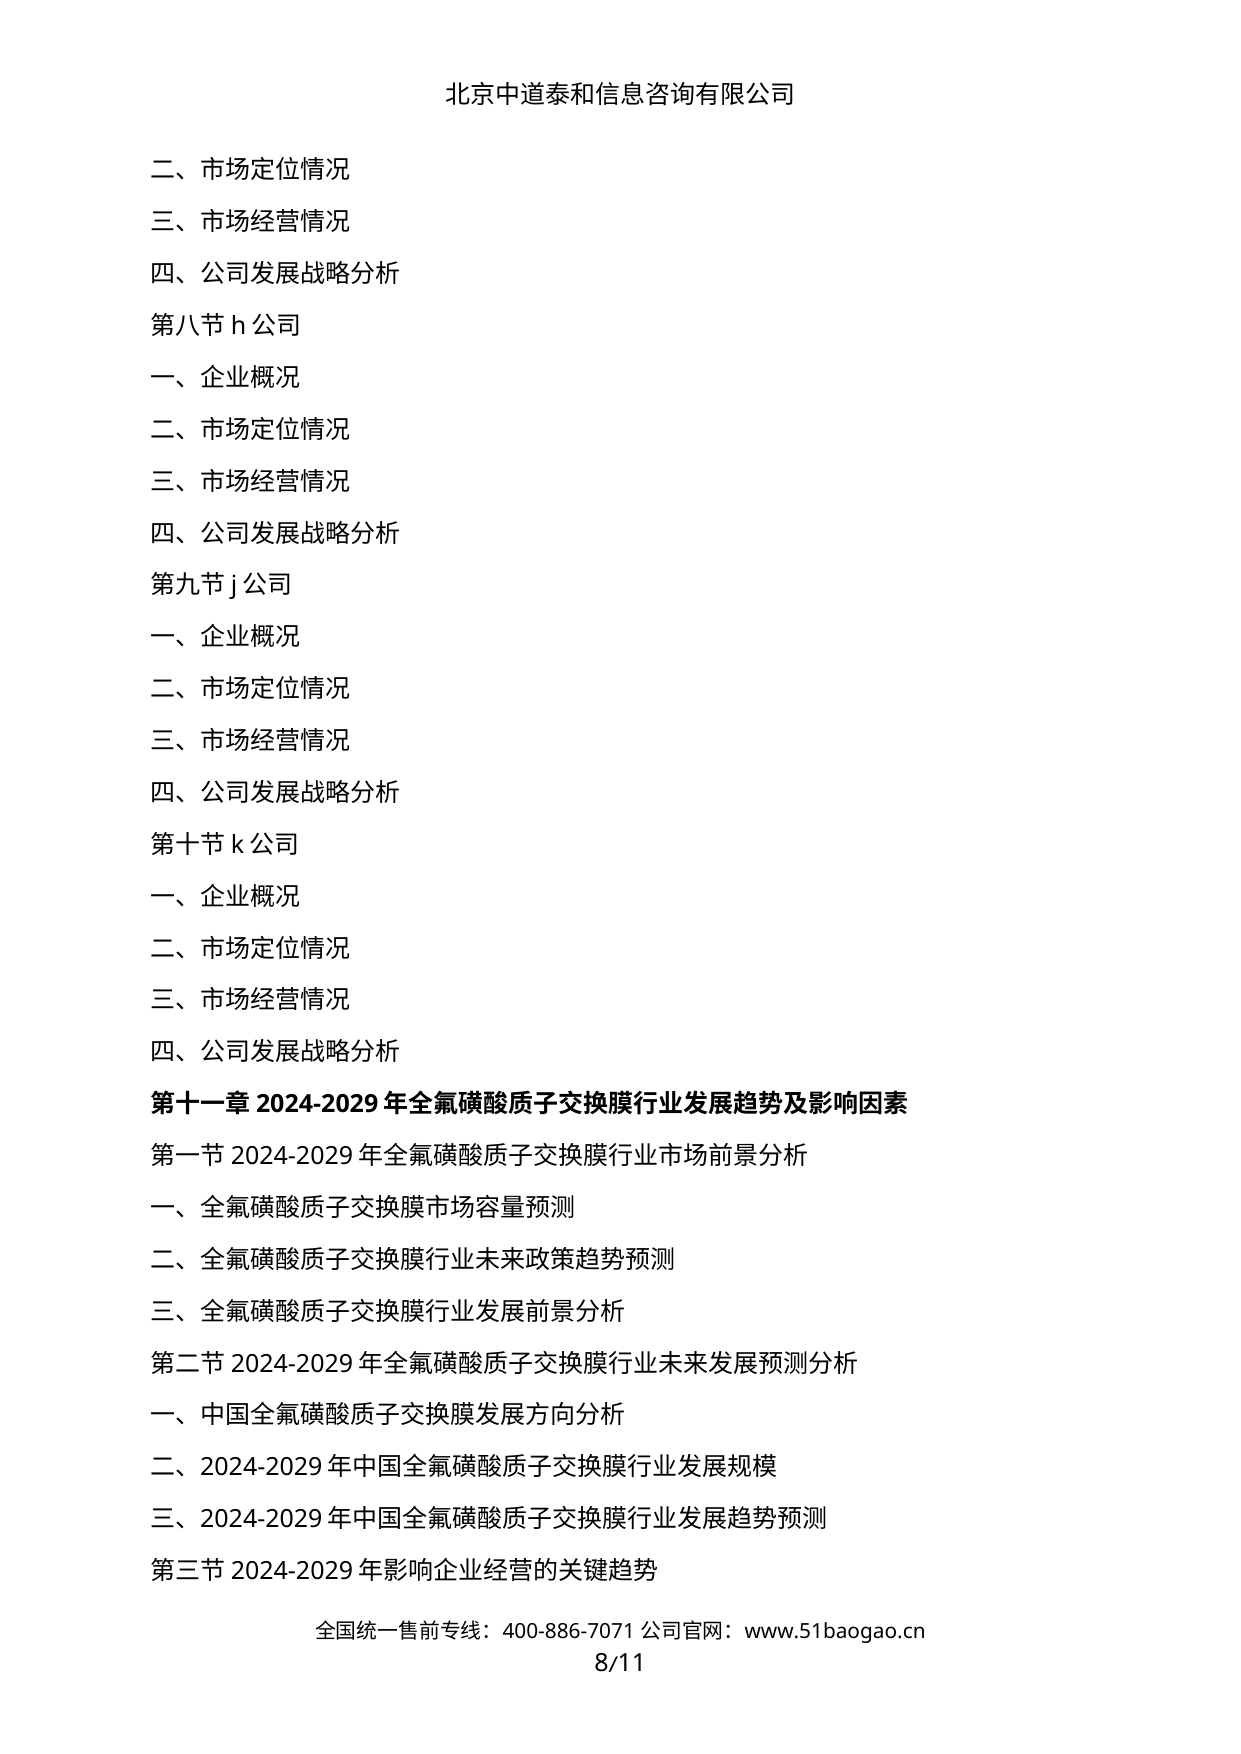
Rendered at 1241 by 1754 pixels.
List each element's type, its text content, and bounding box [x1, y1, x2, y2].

text 一、全氟磺酸质子交换膜市场容量预测 [150, 1187, 1090, 1224]
text 第九节 j公司 [150, 565, 1090, 601]
text 三、市场经营情况 [150, 202, 1090, 238]
text 二、市场定位情况 [150, 669, 1090, 705]
text 二、市场定位情况 [150, 928, 1090, 964]
text 一、企业概况 [150, 876, 1090, 912]
text 第二节 2024-2029年全氟磺酸质子交换膜行业未来发展预测分析 [150, 1343, 1090, 1379]
text 第一节 2024-2029年全氟磺酸质子交换膜行业市场前景分析 [150, 1136, 1090, 1172]
text 三、全氟磺酸质子交换膜行业发展前景分析 [150, 1291, 1090, 1327]
text 三、市场经营情况 [150, 980, 1090, 1016]
text 三、市场经营情况 [150, 461, 1090, 497]
text 四、公司发展战略分析 [150, 254, 1090, 290]
text 第十一章 2024-2029年全氟磺酸质子交换膜行业发展趋势及影响因素 [150, 1084, 1090, 1120]
text 三、市场经营情况 [150, 721, 1090, 757]
text 四、公司发展战略分析 [150, 513, 1090, 549]
text 二、市场定位情况 [150, 150, 1090, 186]
text 二、市场定位情况 [150, 409, 1090, 446]
text 一、企业概况 [150, 357, 1090, 394]
text 第三节 2024-2029年影响企业经营的关键趋势 [150, 1551, 1090, 1587]
text 二、2024-2029年中国全氟磺酸质子交换膜行业发展规模 [150, 1447, 1090, 1483]
text 四、公司发展战略分析 [150, 1032, 1090, 1068]
text 第八节 h公司 [150, 306, 1090, 342]
text 第十节 k公司 [150, 824, 1090, 861]
text 四、公司发展战略分析 [150, 772, 1090, 809]
text 一、中国全氟磺酸质子交换膜发展方向分析 [150, 1395, 1090, 1431]
text 三、2024-2029年中国全氟磺酸质子交换膜行业发展趋势预测 [150, 1499, 1090, 1535]
text 二、全氟磺酸质子交换膜行业未来政策趋势预测 [150, 1239, 1090, 1276]
text 一、企业概况 [150, 617, 1090, 653]
